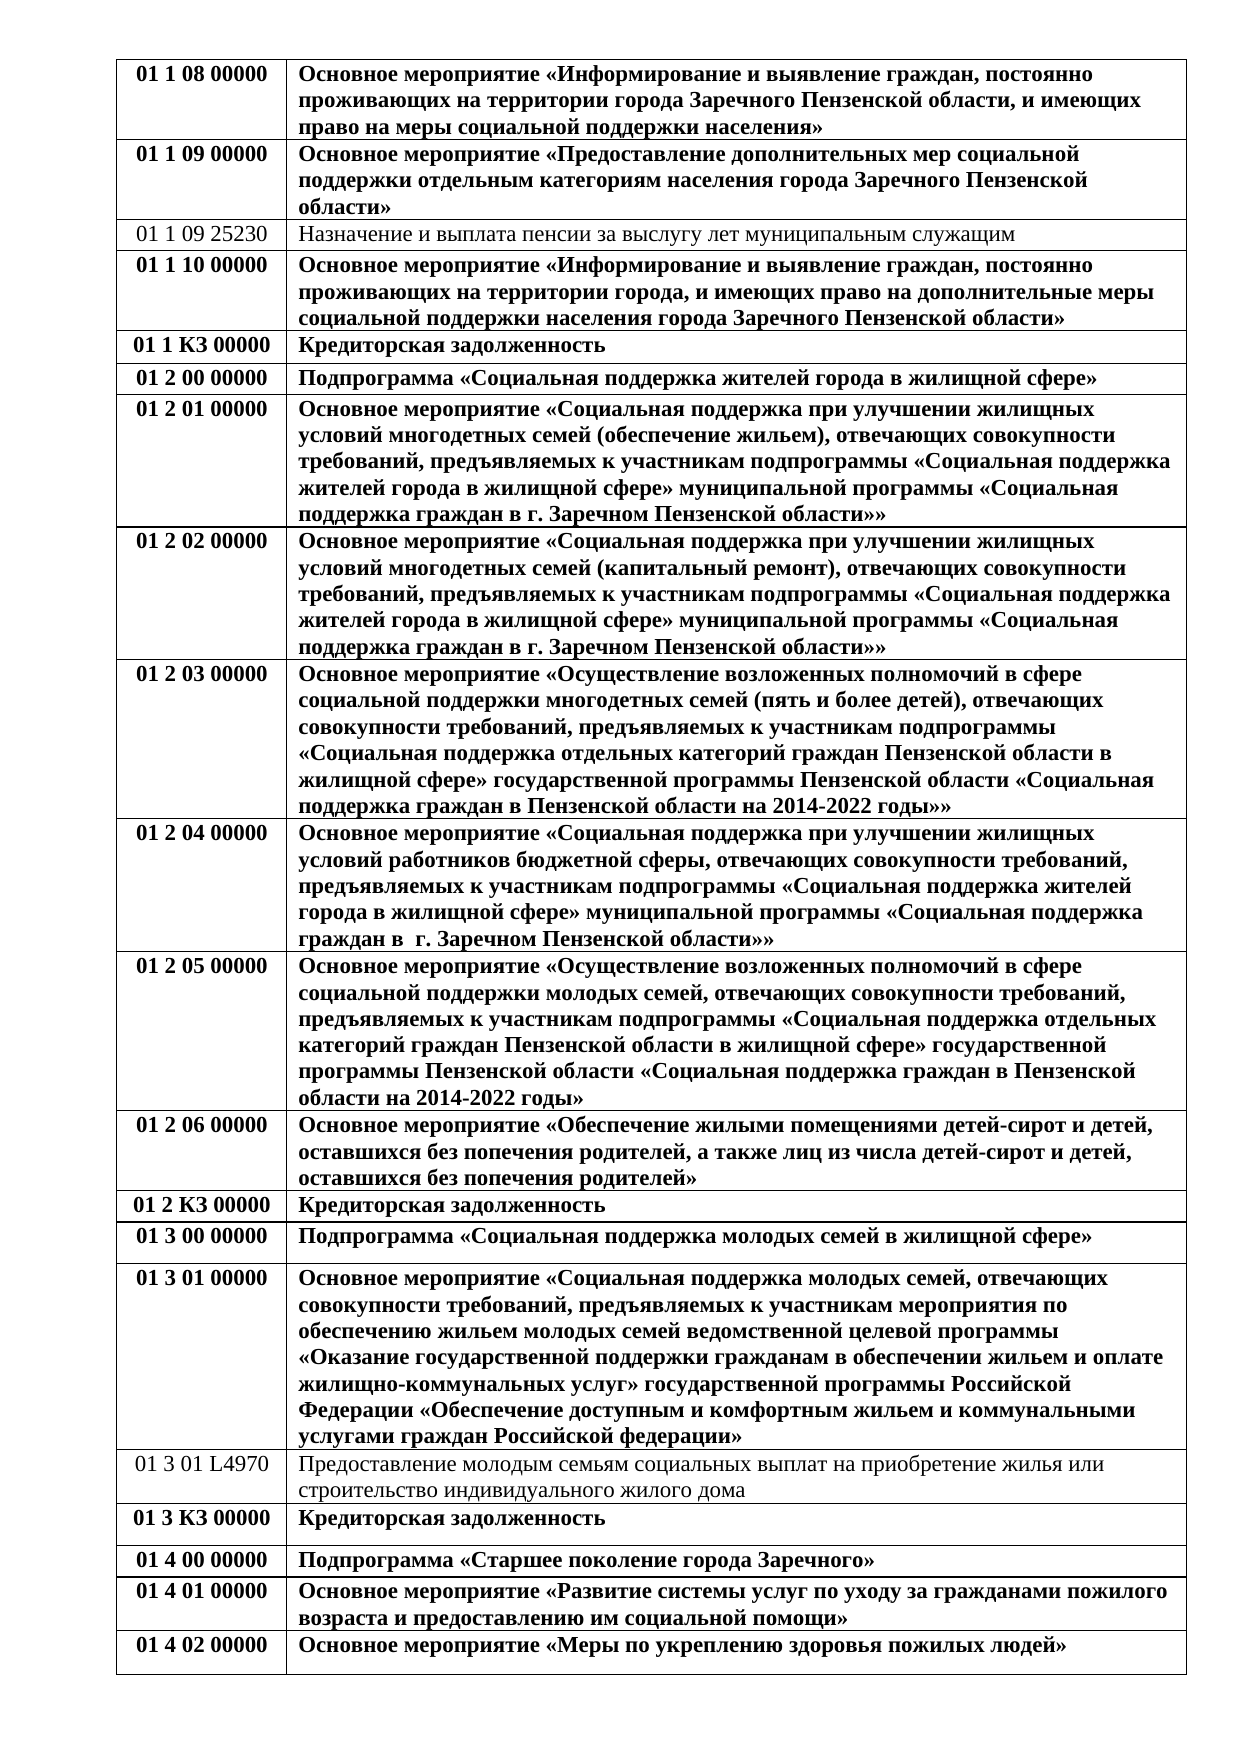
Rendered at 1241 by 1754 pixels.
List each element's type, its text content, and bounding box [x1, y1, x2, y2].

table_cell Основное мероприятие «Обеспечение жилыми помещениями детей-сирот и детей, оставшихся без попечения родителей, а также лиц из числа детей-сирот и детей, оставшихся без попечения родителей» [287, 1111, 1186, 1190]
table_cell 01 3 01 L4970 [117, 1450, 286, 1502]
table_cell Основное мероприятие «Социальная поддержка при улучшении жилищных условий работников бюджетной сферы, отвечающих совокупности требований, предъявляемых к участникам подпрограммы «Социальная поддержка жителей города в жилищной сфере» муниципальной программы «Социальная поддержка граждан в г. Заречном Пензенской области»» [287, 819, 1186, 951]
table_cell Основное мероприятие «Социальная поддержка молодых семей, отвечающих совокупности требований, предъявляемых к участникам мероприятия по обеспечению жильем молодых семей ведомственной целевой программы «Оказание государственной поддержки гражданам в обеспечении жильем и оплате жилищно-коммунальных услуг» государственной программы Российской Федерации «Обеспечение доступным и комфортным жильем и коммунальными услугами граждан Российской федерации» [287, 1264, 1186, 1449]
table_cell 01 3 00 00000 [117, 1223, 286, 1263]
table_cell 01 2 05 00000 [117, 952, 286, 1110]
table_cell 01 2 04 00000 [117, 819, 286, 951]
table_cell Основное мероприятие «Осуществление возложенных полномочий в сфере социальной поддержки многодетных семей (пять и более детей), отвечающих совокупности требований, предъявляемых к участникам подпрограммы «Социальная поддержка отдельных категорий граждан Пензенской области в жилищной сфере» государственной программы Пензенской области «Социальная поддержка граждан в Пензенской области на 2014-2022 годы»» [287, 660, 1186, 818]
table_cell Кредиторская задолженность [287, 1191, 1186, 1221]
table_cell Подпрограмма «Социальная поддержка жителей города в жилищной сфере» [287, 364, 1186, 393]
table_cell Основное мероприятие «Социальная поддержка при улучшении жилищных условий многодетных семей (обеспечение жильем), отвечающих совокупности требований, предъявляемых к участникам подпрограммы «Социальная поддержка жителей города в жилищной сфере» муниципальной программы «Социальная поддержка граждан в г. Заречном Пензенской области»» [287, 395, 1186, 526]
table_cell Основное мероприятие «Предоставление дополнительных мер социальной поддержки отдельным категориям населения города Заречного Пензенской области» [287, 140, 1186, 219]
table_cell Предоставление молодым семьям социальных выплат на приобретение жилья или строительство индивидуального жилого дома [287, 1450, 1186, 1502]
table_cell 01 2 КЗ 00000 [117, 1191, 286, 1221]
table_cell 01 1 КЗ 00000 [117, 331, 286, 363]
table_cell 01 2 00 00000 [117, 364, 286, 393]
table_cell Подпрограмма «Старшее поколение города Заречного» [287, 1546, 1186, 1576]
table_cell Основное мероприятие «Информирование и выявление граждан, постоянно проживающих на территории города, и имеющих право на дополнительные меры социальной поддержки населения города Заречного Пензенской области» [287, 251, 1186, 330]
table_cell 01 3 КЗ 00000 [117, 1504, 286, 1544]
table_cell 01 1 09 00000 [117, 140, 286, 219]
table_cell 01 2 01 00000 [117, 395, 286, 526]
table_cell 01 1 10 00000 [117, 251, 286, 330]
table_cell 01 3 01 00000 [117, 1264, 286, 1449]
table_cell Основное мероприятие «Социальная поддержка при улучшении жилищных условий многодетных семей (капитальный ремонт), отвечающих совокупности требований, предъявляемых к участникам подпрограммы «Социальная поддержка жителей города в жилищной сфере» муниципальной программы «Социальная поддержка граждан в г. Заречном Пензенской области»» [287, 528, 1186, 659]
table_cell Кредиторская задолженность [287, 331, 1186, 363]
table_cell 01 2 06 00000 [117, 1111, 286, 1190]
table_cell Назначение и выплата пенсии за выслугу лет муниципальным служащим [287, 220, 1186, 250]
table_cell Кредиторская задолженность [287, 1504, 1186, 1544]
table_cell Подпрограмма «Социальная поддержка молодых семей в жилищной сфере» [287, 1223, 1186, 1263]
table_cell 01 2 03 00000 [117, 660, 286, 818]
table_cell Основное мероприятие «Развитие системы услуг по уходу за гражданами пожилого возраста и предоставлению им социальной помощи» [287, 1578, 1186, 1630]
table_cell 01 4 02 00000 [117, 1631, 286, 1674]
table_cell Основное мероприятие «Осуществление возложенных полномочий в сфере социальной поддержки молодых семей, отвечающих совокупности требований, предъявляемых к участникам подпрограммы «Социальная поддержка отдельных категорий граждан Пензенской области в жилищной сфере» государственной программы Пензенской области «Социальная поддержка граждан в Пензенской области на 2014-2022 годы» [287, 952, 1186, 1110]
table_cell 01 2 02 00000 [117, 528, 286, 659]
table_cell 01 4 00 00000 [117, 1546, 286, 1576]
table_cell 01 1 09 25230 [117, 220, 286, 250]
table_cell Основное мероприятие «Меры по укреплению здоровья пожилых людей» [287, 1631, 1186, 1674]
table_cell 01 4 01 00000 [117, 1578, 286, 1630]
table_cell Основное мероприятие «Информирование и выявление граждан, постоянно проживающих на территории города Заречного Пензенской области, и имеющих право на меры социальной поддержки населения» [287, 60, 1186, 139]
table_cell 01 1 08 00000 [117, 60, 286, 139]
